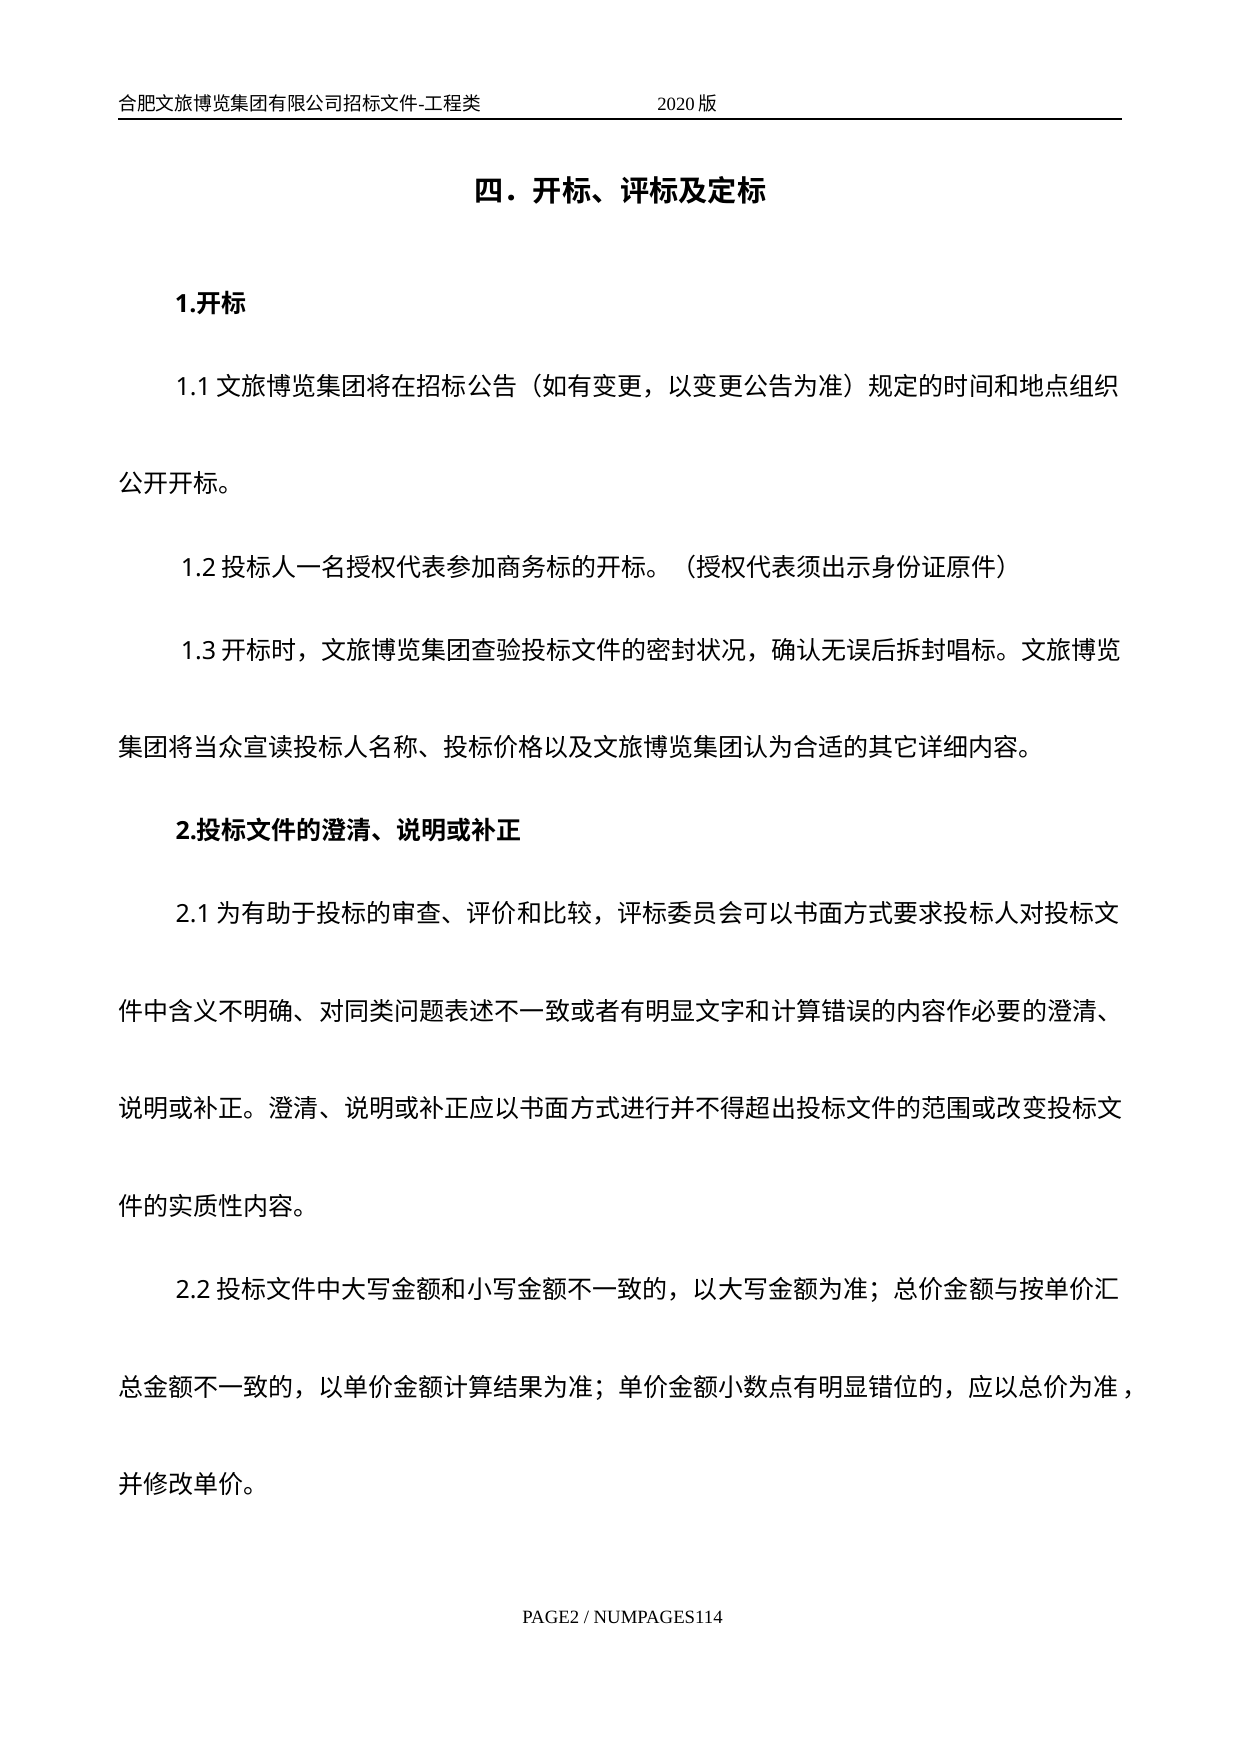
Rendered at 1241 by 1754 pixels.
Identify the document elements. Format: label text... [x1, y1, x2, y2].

text 2.1为有助于投标的审查、评价和比较，评标委员会可以书面方式要求投标人对投标文件中含义不明确、对同类问题表述不一致或者有明显文字和计算错误的内容作必要的澄清、说明或补正。澄清、说明或补正应以书面方式进行并不得超出投标文件的范围或改变投标文件的实质性内容。 [118, 879, 1122, 1237]
text 2.2投标文件中大写金额和小写金额不一致的，以大写金额为准；总价金额与按单价汇总金额不一致的，以单价金额计算结果为准；单价金额小数点有明显错位的，应以总价为准，并修改单价。 [118, 1255, 1122, 1515]
text 2.投标文件的澄清、说明或补正 [118, 796, 1122, 861]
text 1.1文旅博览集团将在招标公告（如有变更，以变更公告为准）规定的时间和地点组织公开开标。 [118, 352, 1122, 514]
text 1.开标 [118, 269, 1122, 334]
text 1.2投标人一名授权代表参加商务标的开标。（授权代表须出示身份证原件） [118, 533, 1122, 598]
text 1.3开标时，文旅博览集团查验投标文件的密封状况，确认无误后拆封唱标。文旅博览集团将当众宣读投标人名称、投标价格以及文旅博览集团认为合适的其它详细内容。 [118, 616, 1122, 778]
text 四．开标、评标及定标 [118, 156, 1122, 221]
